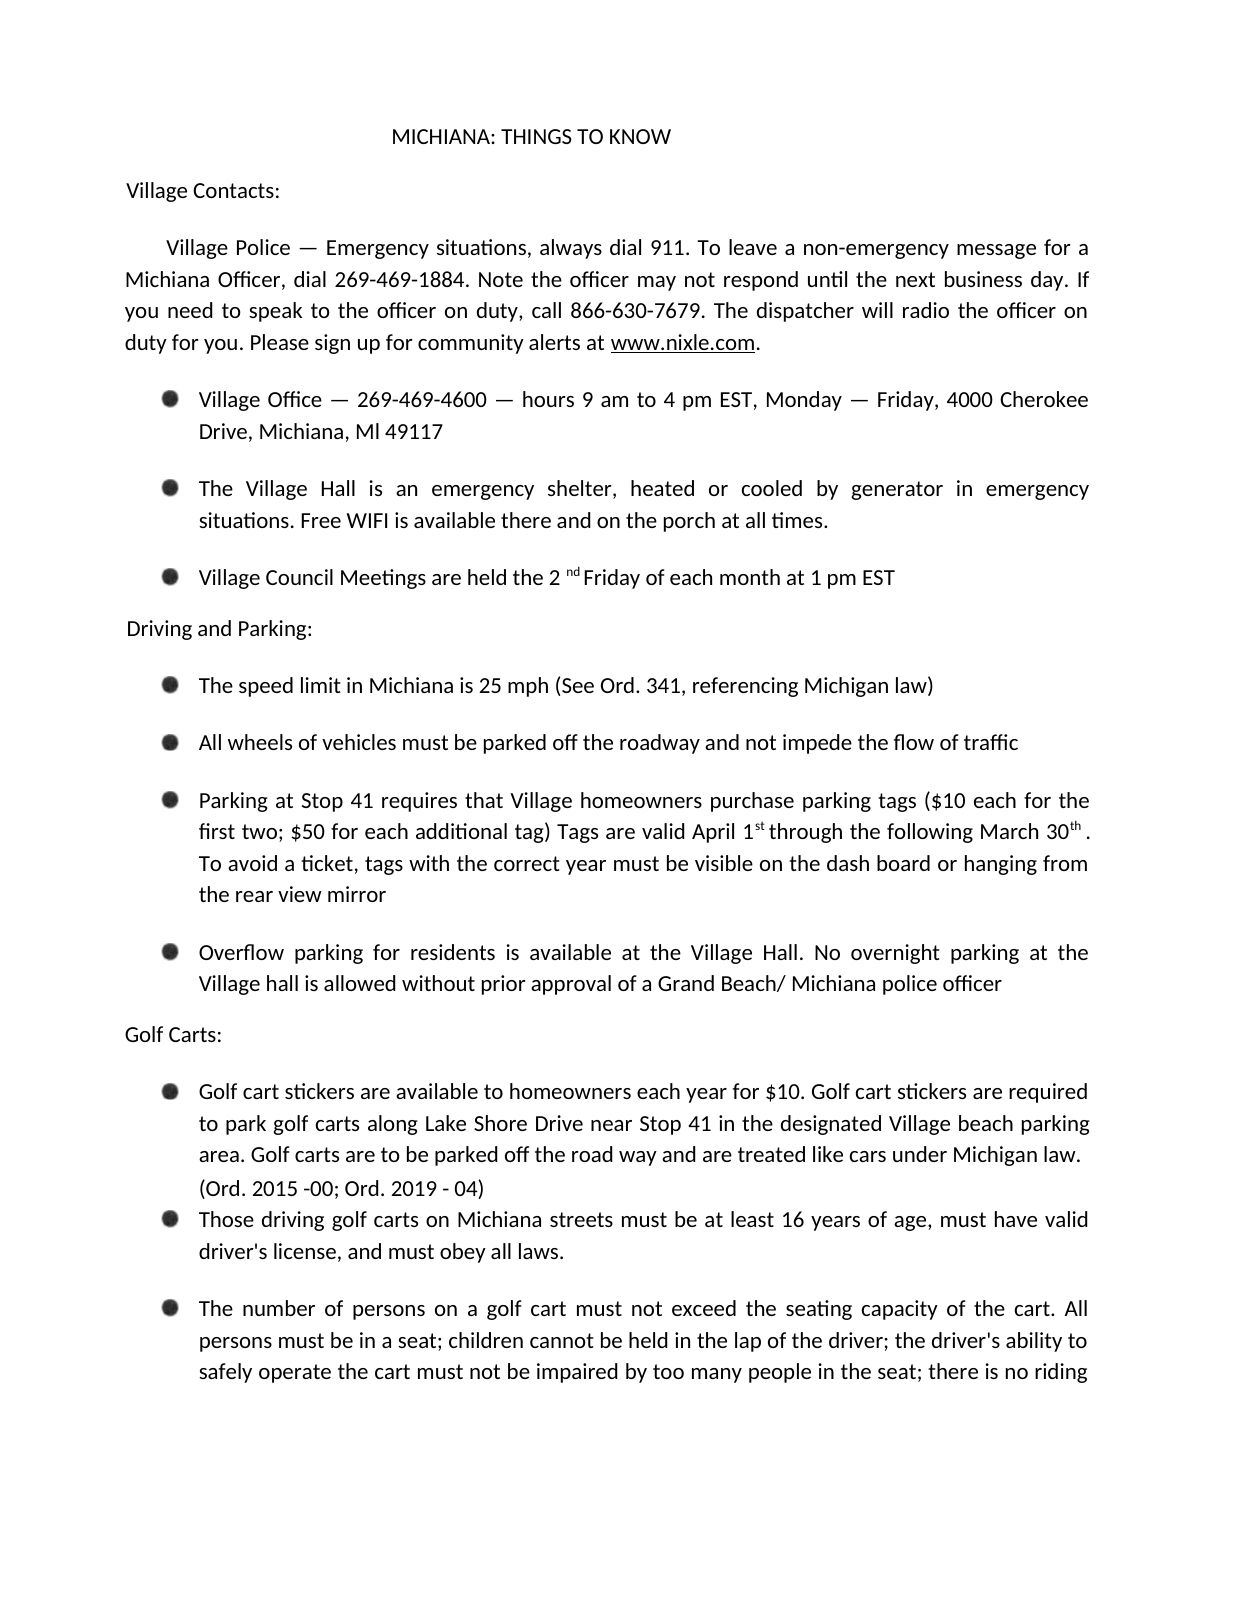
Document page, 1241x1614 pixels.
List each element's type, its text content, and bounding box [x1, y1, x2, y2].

list All wheels of vehicles must be parked off the roadway and not impede the flow of traffic [161, 728, 1091, 757]
list Those driving golf carts on Michiana streets must be at least 16 years of age, must have valid driver's license, and must obey all laws. [161, 1205, 1091, 1265]
picture [161, 943, 179, 961]
picture [161, 1299, 179, 1317]
picture [161, 734, 179, 751]
text Village Contacts: [125, 176, 1091, 204]
picture [161, 568, 179, 586]
text (Ord. 2015 -00; Ord. 2019 - 04) [198, 1174, 1091, 1202]
picture [161, 479, 179, 497]
list The speed limit in Michiana is 25 mph (See Ord. 341, referencing Michigan law) [161, 671, 1091, 699]
list The Village Hall is an emergency shelter, heated or cooled by generator in emergency situations. Free WIFI is available there and on the porch at all times. [161, 474, 1091, 534]
picture [161, 1083, 179, 1100]
text MICHIANA: THINGS TO KNOW [390, 122, 1091, 151]
list Golf cart stickers are available to homeowners each year for $10. Golf cart stickers are required to park golf carts along Lake Shore Drive near Stop 41 in the designated Village beach parking area. Golf carts are to be parked off the road way and are treated like cars under Michigan law. [161, 1077, 1091, 1168]
picture [161, 390, 179, 408]
list Village Council Meetings are held the 2 nd Friday of each month at 1 pm EST [161, 563, 1091, 591]
list Overflow parking for residents is available at the Village Hall. No overnight parking at the Village hall is allowed without prior approval of a Grand Beach/ Michiana police officer [161, 938, 1091, 998]
text Driving and Parking: [126, 614, 1091, 642]
picture [161, 791, 179, 809]
text Golf Carts: [123, 1020, 1091, 1048]
list Village Office — 269-469-4600 — hours 9 am to 4 pm EST, Monday — Friday, 4000 Cherokee Drive, Michiana, Ml 49117 [161, 385, 1091, 445]
text Village Police — Emergency situations, always dial 911. To leave a non-emergency message for a Michiana Officer, dial 269-469-1884. Note the officer may not respond until the next business day. If you need to speak to the officer on duty, call 866-630-7679. The dispatcher will radio the officer on duty for you. Please sign up for community alerts at www.nixle.com. [124, 233, 1091, 356]
list Parking at Stop 41 requires that Village homeowners purchase parking tags ($10 each for the first two; $50 for each additional tag) Tags are valid April 1st through the following March 30th . To avoid a ticket, tags with the correct year must be visible on the dash board or hanging from the rear view mirror [161, 786, 1091, 909]
picture [161, 1210, 179, 1228]
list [161, 1294, 1091, 1385]
picture [161, 676, 179, 694]
